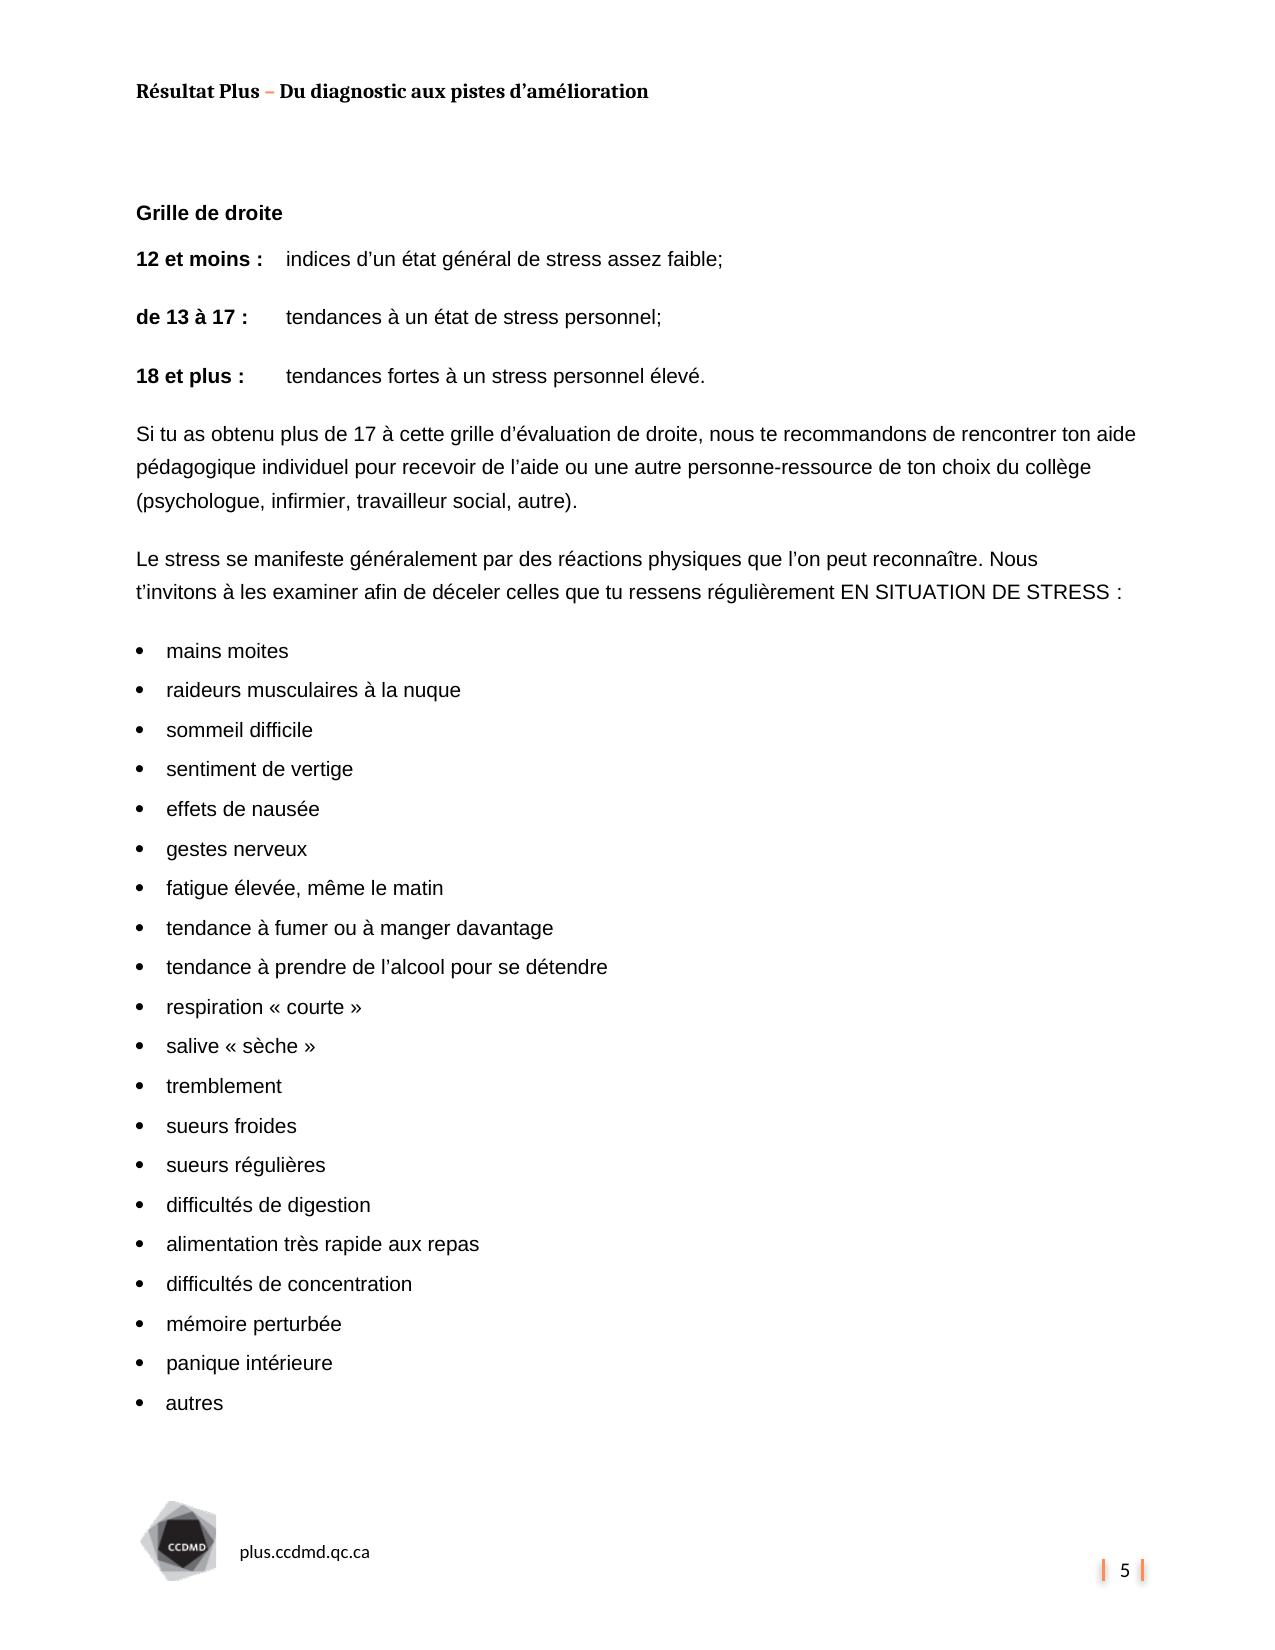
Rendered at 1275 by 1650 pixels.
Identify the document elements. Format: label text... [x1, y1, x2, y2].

list difficultés de digestion [136, 1186, 1139, 1219]
text Le stress se manifeste généralement par des réactions physiques que l’on peut reconnaître. Nous t’invitons à les examiner afin de déceler celles que tu ressens régulièrement EN SITUATION DE STRESS : [136, 540, 1139, 606]
list sentiment de vertige [136, 750, 1139, 783]
list autres [136, 1383, 1139, 1417]
text 12 et moins : indices d’un état général de stress assez faible; [136, 240, 1139, 273]
list mains moites [136, 631, 1139, 665]
text 18 et plus : tendances fortes à un stress personnel élevé. [136, 356, 1139, 390]
list panique intérieure [136, 1344, 1139, 1377]
text de 13 à 17 : tendances à un état de stress personnel; [136, 298, 1139, 331]
list sueurs froides [136, 1106, 1139, 1140]
list raideurs musculaires à la nuque [136, 671, 1139, 704]
list tendance à fumer ou à manger davantage [136, 908, 1139, 942]
list salive « sèche » [136, 1027, 1139, 1061]
list tremblement [136, 1067, 1139, 1100]
list gestes nerveux [136, 829, 1139, 863]
list sueurs régulières [136, 1146, 1139, 1179]
list effets de nausée [136, 790, 1139, 823]
list fatigue élevée, même le matin [136, 869, 1139, 902]
list alimentation très rapide aux repas [136, 1225, 1139, 1258]
list mémoire perturbée [136, 1304, 1139, 1338]
subtitle Grille de droite [136, 194, 1139, 227]
list tendance à prendre de l’alcool pour se détendre [136, 948, 1139, 981]
list sommeil difficile [136, 711, 1139, 744]
list respiration « courte » [136, 988, 1139, 1021]
text Si tu as obtenu plus de 17 à cette grille d’évaluation de droite, nous te recommandons de rencontrer ton aide pédagogique individuel pour recevoir de l’aide ou une autre personne-ressource de ton choix du collège (psychologue, infirmier, travailleur social, autre). [136, 415, 1139, 515]
list difficultés de concentration [136, 1265, 1139, 1298]
